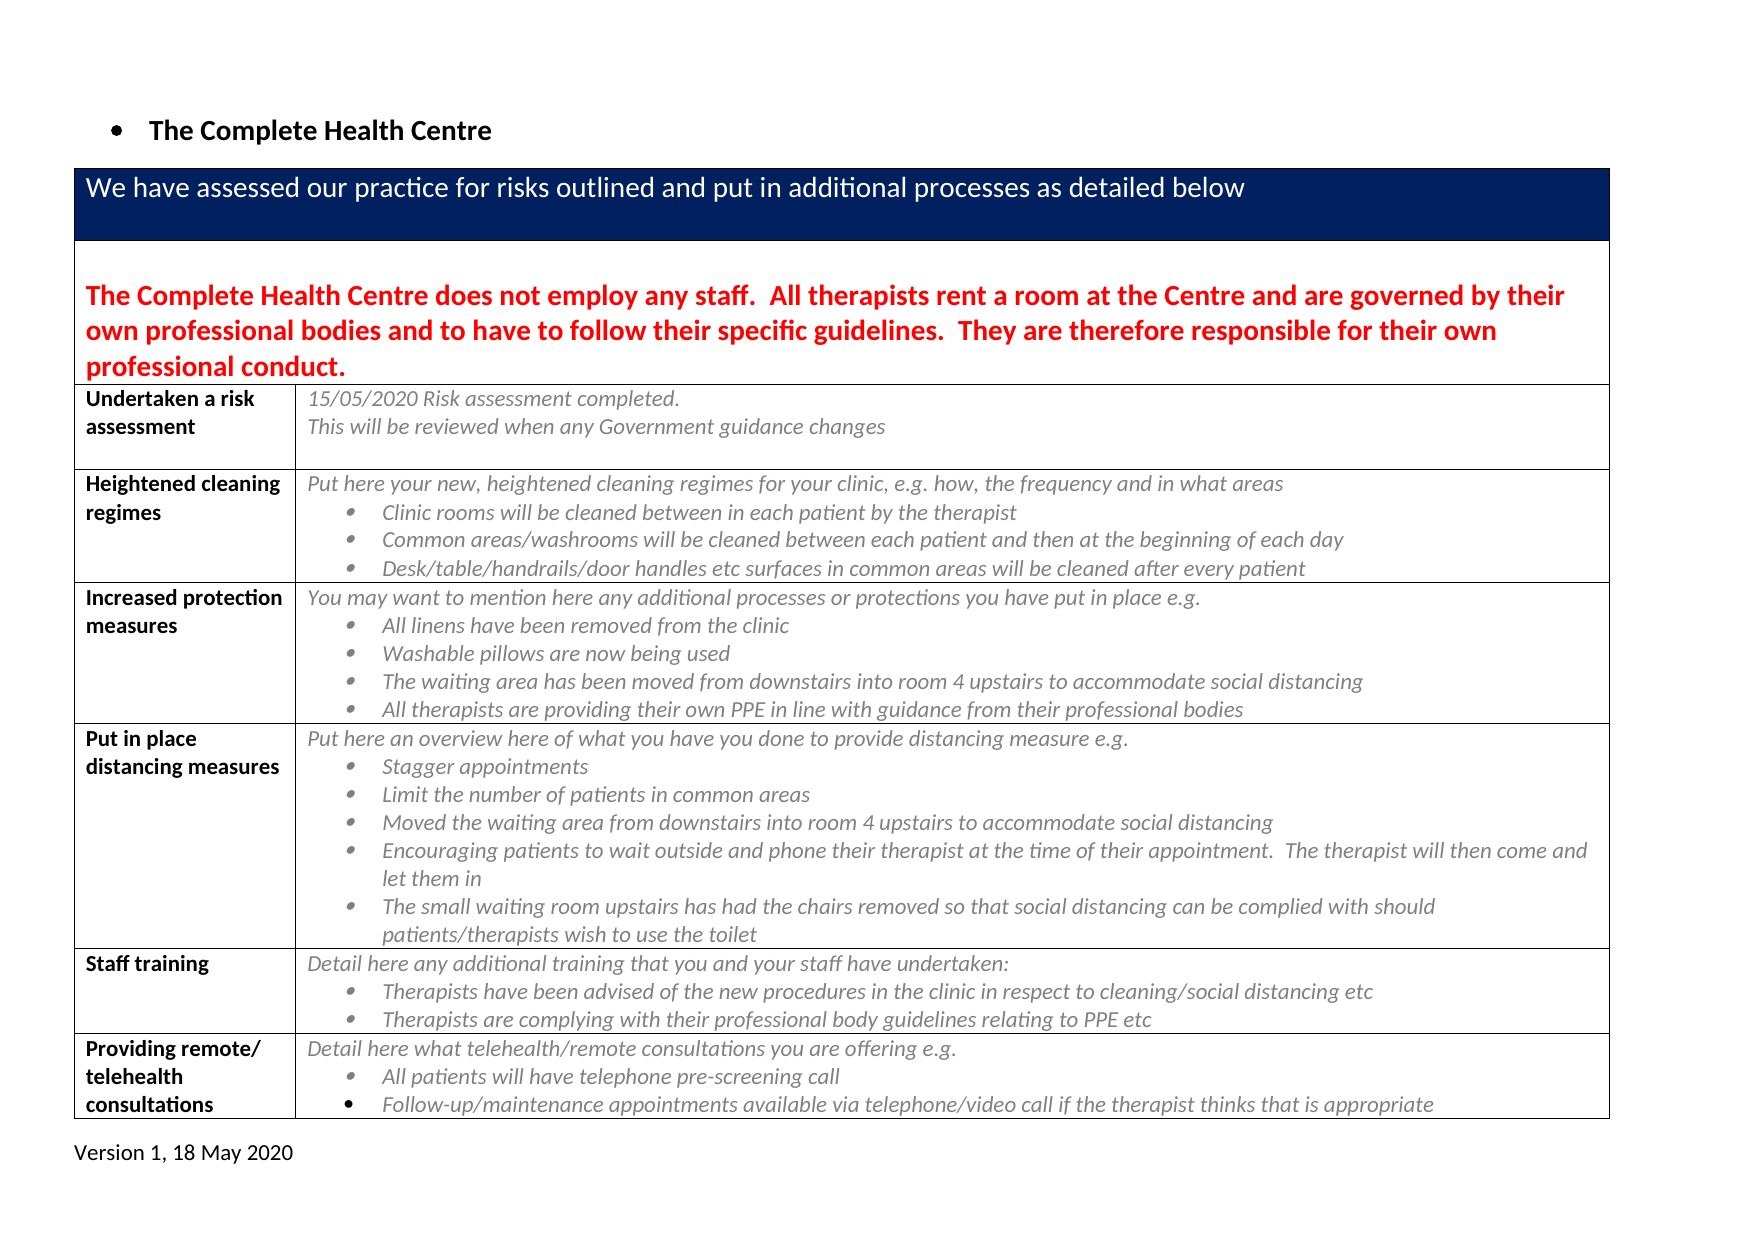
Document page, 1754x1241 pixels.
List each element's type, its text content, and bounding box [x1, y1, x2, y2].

table_cell Increased protection measures [75, 583, 295, 723]
list The Complete Health Centre [111, 112, 1604, 148]
table_header We have assessed our practice for risks outlined and put in additional processes as detailed below [75, 169, 1609, 240]
table_cell You may want to mention here any additional processes or protections you have put in place e.g. All linens have been removed from the clinic Washable pillows are now being used The waiting area has been moved from downstairs into room 4 upstairs to accommodate social distancing All therapists are providing their own PPE in line with guidance from their professional bodies [296, 583, 1609, 723]
table_cell Detail here any additional training that you and your staff have undertaken: Therapists have been advised of the new procedures in the clinic in respect to cleaning/social distancing etc Therapists are complying with their professional body guidelines relating to PPE etc [296, 949, 1609, 1033]
table_cell Undertaken a risk assessment [75, 385, 295, 468]
table_cell Heightened cleaning regimes [75, 470, 295, 582]
table_cell 15/05/2020 Risk assessment completed. This will be reviewed when any Government guidance changes [296, 385, 1609, 468]
table_cell Put in place distancing measures [75, 724, 295, 948]
table_cell Staff training [75, 949, 295, 1033]
table_cell The Complete Health Centre does not employ any staff. All therapists rent a room at the Centre and are governed by their own professional bodies and to have to follow their specific guidelines. They are therefore responsible for their own professional conduct. [75, 241, 1609, 383]
table_cell Put here your new, heightened cleaning regimes for your clinic, e.g. how, the frequency and in what areas Clinic rooms will be cleaned between in each patient by the therapist Common areas/washrooms will be cleaned between each patient and then at the beginning of each day Desk/table/handrails/door handles etc surfaces in common areas will be cleaned after every patient [296, 470, 1609, 582]
table_cell Providing remote/ telehealth consultations [75, 1034, 295, 1118]
table_cell Put here an overview here of what you have you done to provide distancing measure e.g. Stagger appointments Limit the number of patients in common areas Moved the waiting area from downstairs into room 4 upstairs to accommodate social distancing Encouraging patients to wait outside and phone their therapist at the time of their appointment. The therapist will then come and let them in The small waiting room upstairs has had the chairs removed so that social distancing can be complied with should patients/therapists wish to use the toilet [296, 724, 1609, 948]
table_cell Detail here what telehealth/remote consultations you are offering e.g. All patients will have telephone pre-screening call Follow-up/maintenance appointments available via telephone/video call if the therapist thinks that is appropriate [296, 1034, 1609, 1118]
